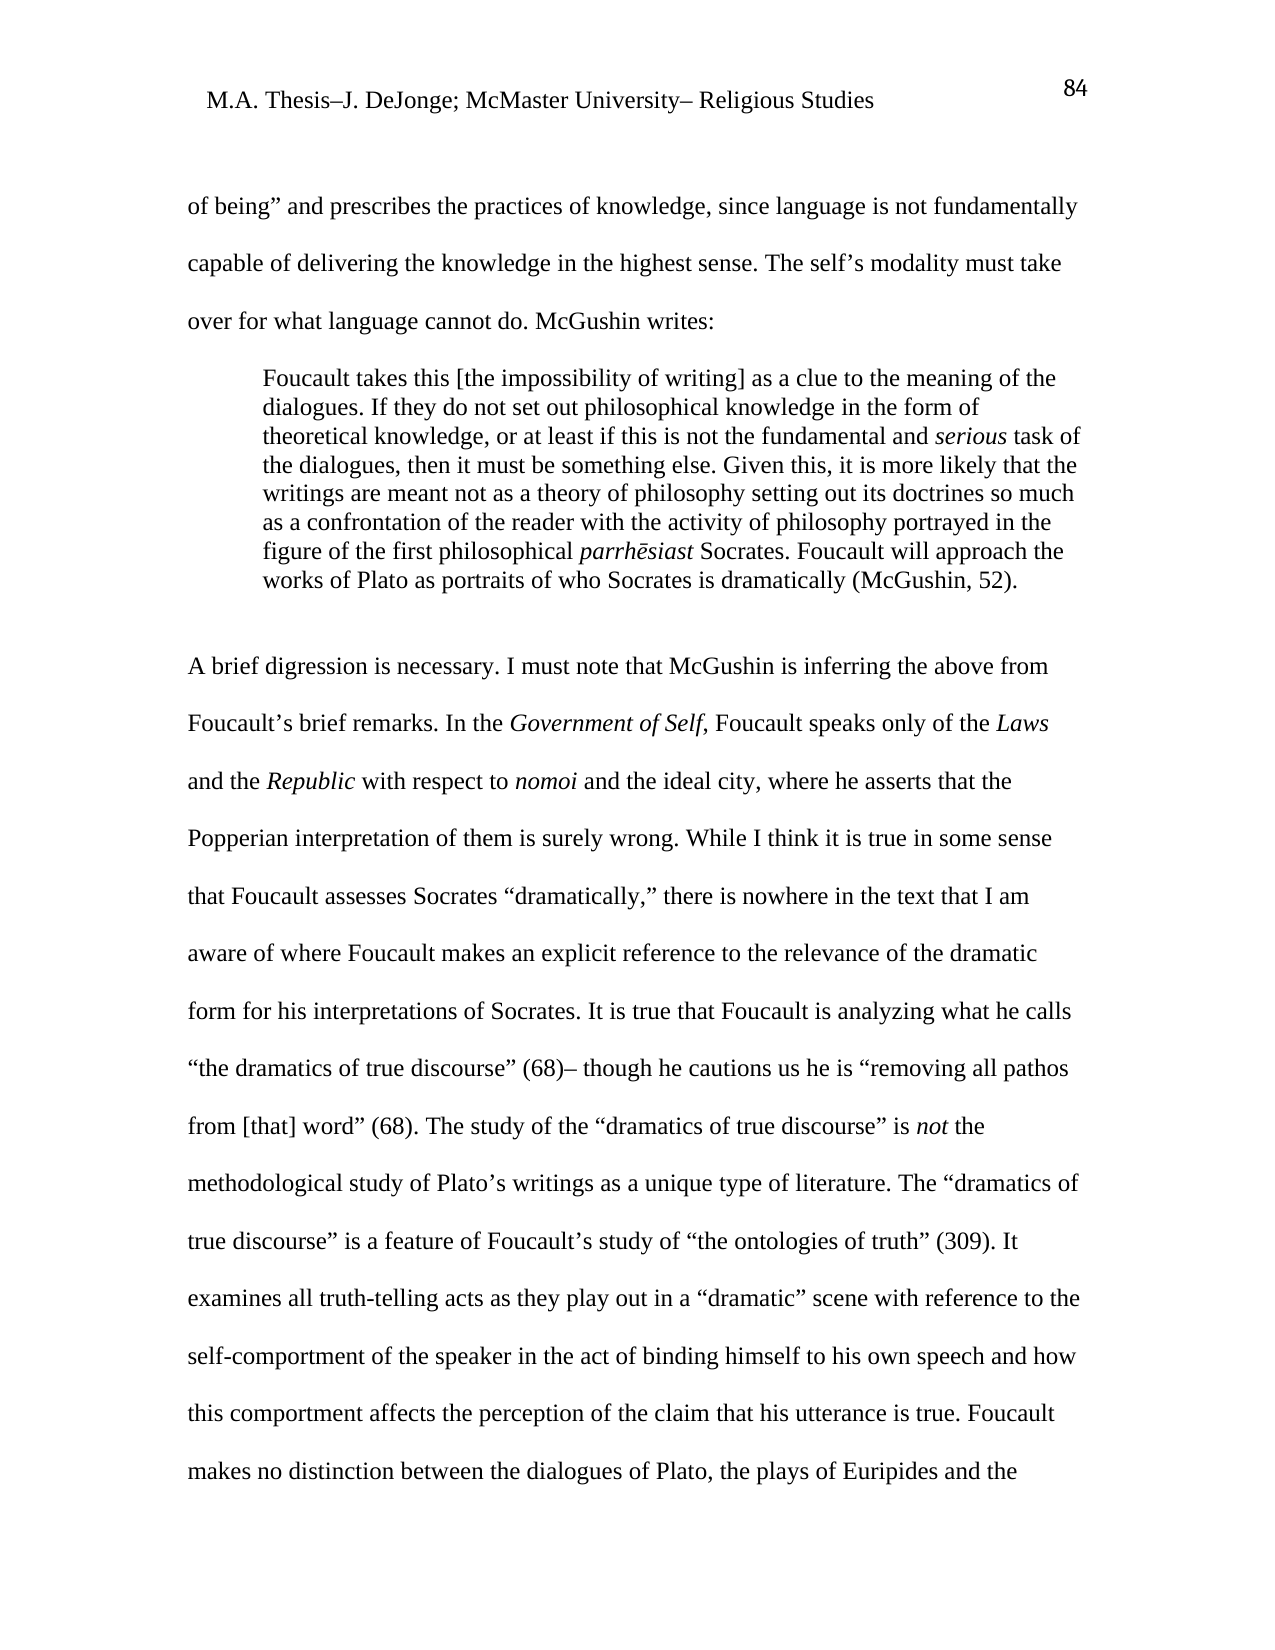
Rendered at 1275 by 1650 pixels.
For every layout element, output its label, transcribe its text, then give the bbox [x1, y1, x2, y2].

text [187, 651, 1088, 1485]
text McGushin’s book also notes the remarks of Foucault in question, for the insight into the “weakness of language” is what enables Foucault to root philosophically the claim that philosophy’s “reality” is “the work of the self.” The fact of the inadequacy of mathēmata is what ultimately refers the philosophical address to the subject in his “mode of being” and prescribes the practices of knowledge, since language is not fundamentally capable of delivering the knowledge in the highest sense. The self’s modality must take over for what language cannot do. McGushin writes: [187, 150, 1088, 335]
text Foucault takes this [the impossibility of writing] as a clue to the meaning of the dialogues. If they do not set out philosophical knowledge in the form of theoretical knowledge, or at least if this is not the fundamental and serious task of the dialogues, then it must be something else. Given this, it is more likely that the writings are meant not as a theory of philosophy setting out its doctrines so much as a confrontation of the reader with the activity of philosophy portrayed in the figure of the first philosophical parrhēsiast Socrates. Foucault will approach the works of Plato as portraits of who Socrates is dramatically (McGushin, 52). [262, 363, 1088, 593]
